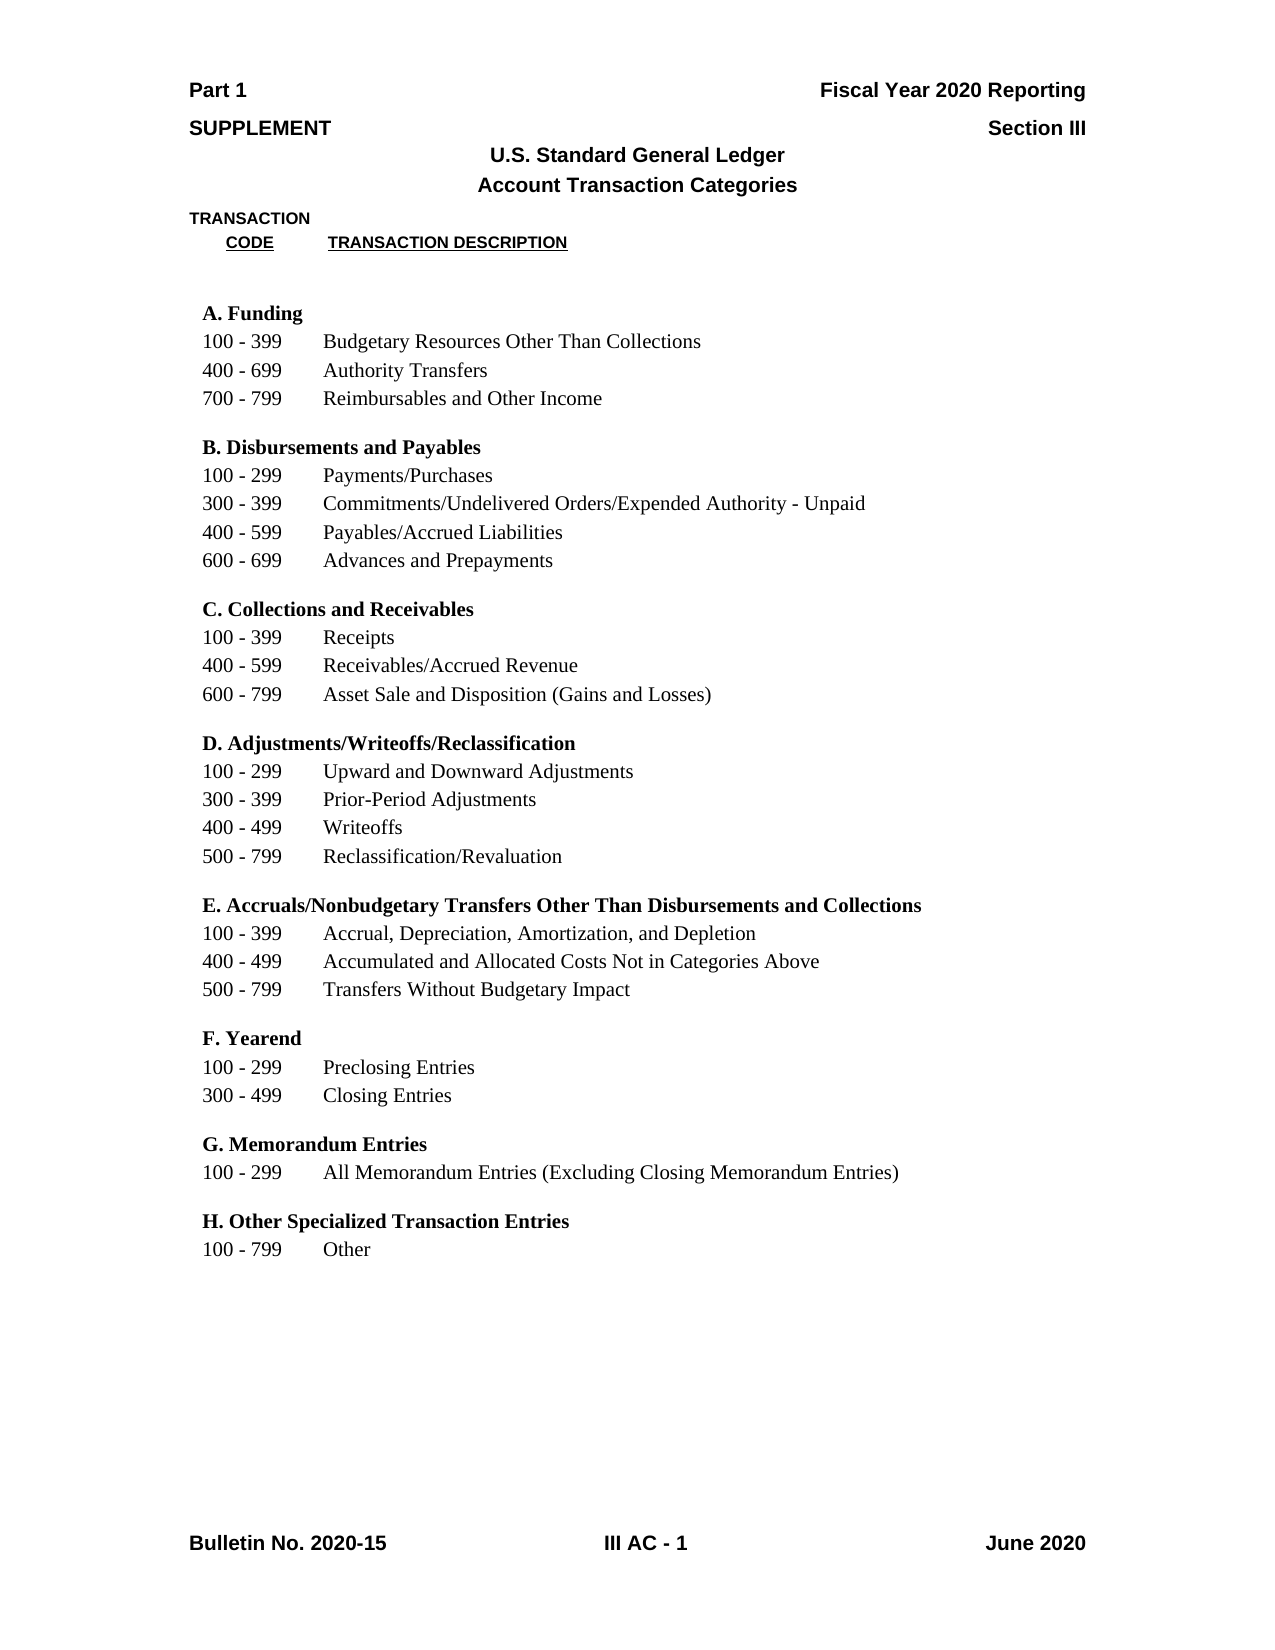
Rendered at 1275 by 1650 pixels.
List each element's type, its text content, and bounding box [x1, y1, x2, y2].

text C. Collections and Receivables [202, 597, 1087, 621]
text 500 - 799 Reclassification/Revaluation [202, 843, 1087, 868]
text 300 - 499 Closing Entries [202, 1083, 1087, 1107]
text 100 - 299 Preclosing Entries [202, 1054, 1087, 1079]
text 100 - 799 Other [202, 1237, 1087, 1261]
text 400 - 699 Authority Transfers [202, 358, 1087, 382]
text 300 - 399 Commitments/Undelivered Orders/Expended Authority - Unpaid [202, 491, 1087, 515]
text 100 - 299 All Memorandum Entries (Excluding Closing Memorandum Entries) [202, 1160, 1087, 1184]
text D. Adjustments/Writeoffs/Reclassification [202, 731, 1087, 755]
text 100 - 299 Payments/Purchases [202, 463, 1087, 487]
text 400 - 599 Payables/Accrued Liabilities [202, 519, 1087, 544]
text 400 - 499 Writeoffs [202, 815, 1087, 839]
text 400 - 599 Receivables/Accrued Revenue [202, 653, 1087, 677]
text E. Accruals/Nonbudgetary Transfers Other Than Disbursements and Collections [202, 893, 1087, 917]
text 100 - 399 Receipts [202, 625, 1087, 649]
text H. Other Specialized Transaction Entries [202, 1209, 1087, 1233]
text 300 - 399 Prior-Period Adjustments [202, 787, 1087, 811]
text 600 - 699 Advances and Prepayments [202, 548, 1087, 572]
text B. Disbursements and Payables [202, 435, 1087, 459]
text 100 - 399 Accrual, Depreciation, Amortization, and Depletion [202, 921, 1087, 945]
text 100 - 399 Budgetary Resources Other Than Collections [202, 329, 1087, 353]
text 400 - 499 Accumulated and Allocated Costs Not in Categories Above [202, 949, 1087, 973]
text F. Yearend [202, 1026, 1087, 1050]
text 600 - 799 Asset Sale and Disposition (Gains and Losses) [202, 682, 1087, 706]
text 500 - 799 Transfers Without Budgetary Impact [202, 977, 1087, 1001]
text G. Memorandum Entries [202, 1132, 1087, 1156]
text A. Funding [202, 301, 1087, 325]
text 700 - 799 Reimbursables and Other Income [202, 386, 1087, 410]
text 100 - 299 Upward and Downward Adjustments [202, 759, 1087, 783]
